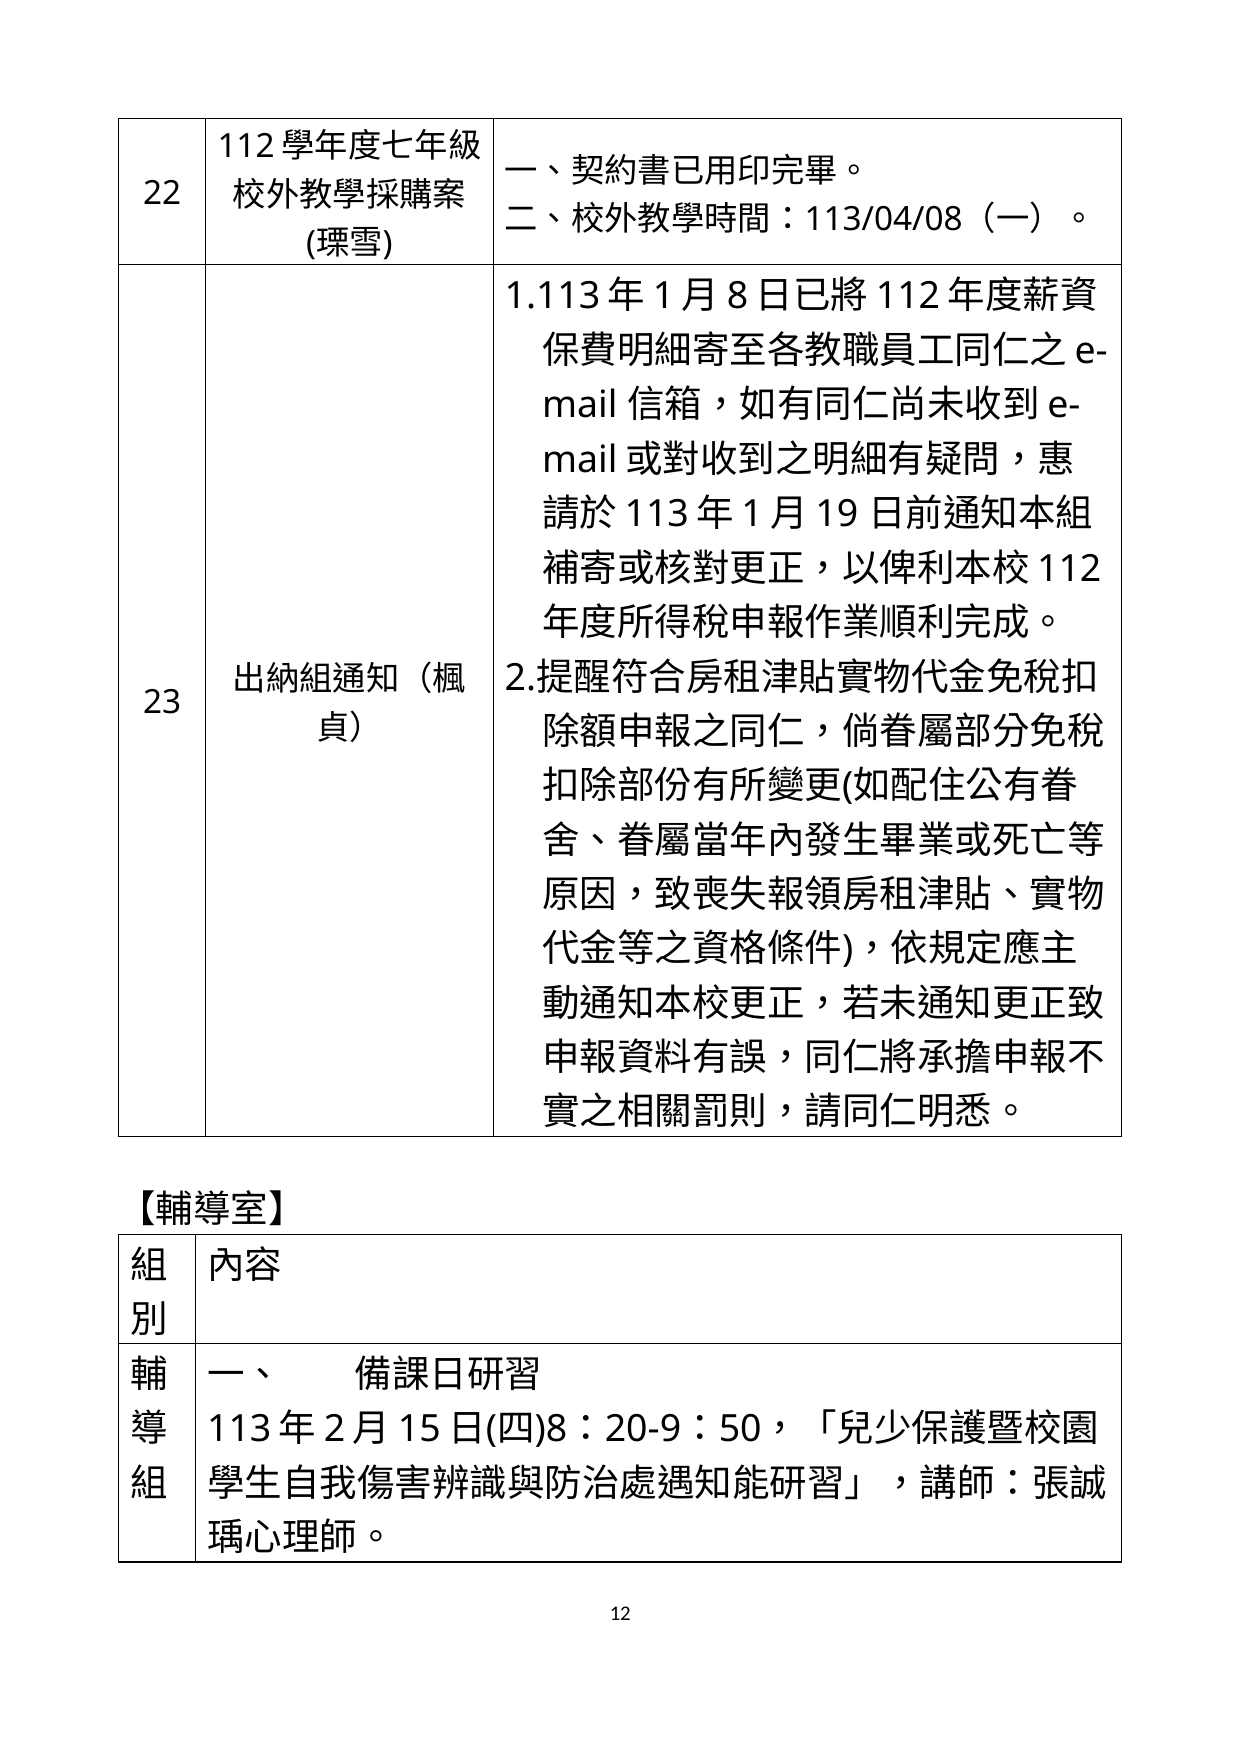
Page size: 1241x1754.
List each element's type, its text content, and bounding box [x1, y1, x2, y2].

table_cell 出納組通知（楓貞） [206, 265, 493, 1136]
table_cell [196, 1344, 1121, 1561]
table_cell 112學年度七年級校外教學採購案(瑮雪) [206, 119, 493, 264]
table_cell 22 [119, 119, 205, 264]
table_header 內容 [196, 1235, 1121, 1343]
table_header 組別 [119, 1235, 195, 1343]
table_cell 一、契約書已用印完畢。 二、校外教學時間：113/04/08（一）。 [494, 119, 1121, 264]
table_cell 1.113年1月8日已將112年度薪資保費明細寄至各教職員工同仁之e-mail 信箱，如有同仁尚未收到e-mail或對收到之明細有疑問，惠請於113年1月19 日前通知本組補寄或核對更正，以俾利本校112年度所得稅申報作業順利完成。 2.提醒符合房租津貼實物代金免稅扣除額申報之同仁，倘眷屬部分免稅扣除部份有所變更(如配住公有眷舍、眷屬當年內發生畢業或死亡等原因，致喪失報領房租津貼、實物代金等之資格條件)，依規定應主動通知本校更正，若未通知更正致申報資料有誤，同仁將承擔申報不實之相關罰則，請同仁明悉。 [494, 265, 1121, 1136]
text 【輔導室】 [118, 1179, 1122, 1233]
table_cell 23 [119, 265, 205, 1136]
table_cell 輔導組 [119, 1344, 195, 1561]
